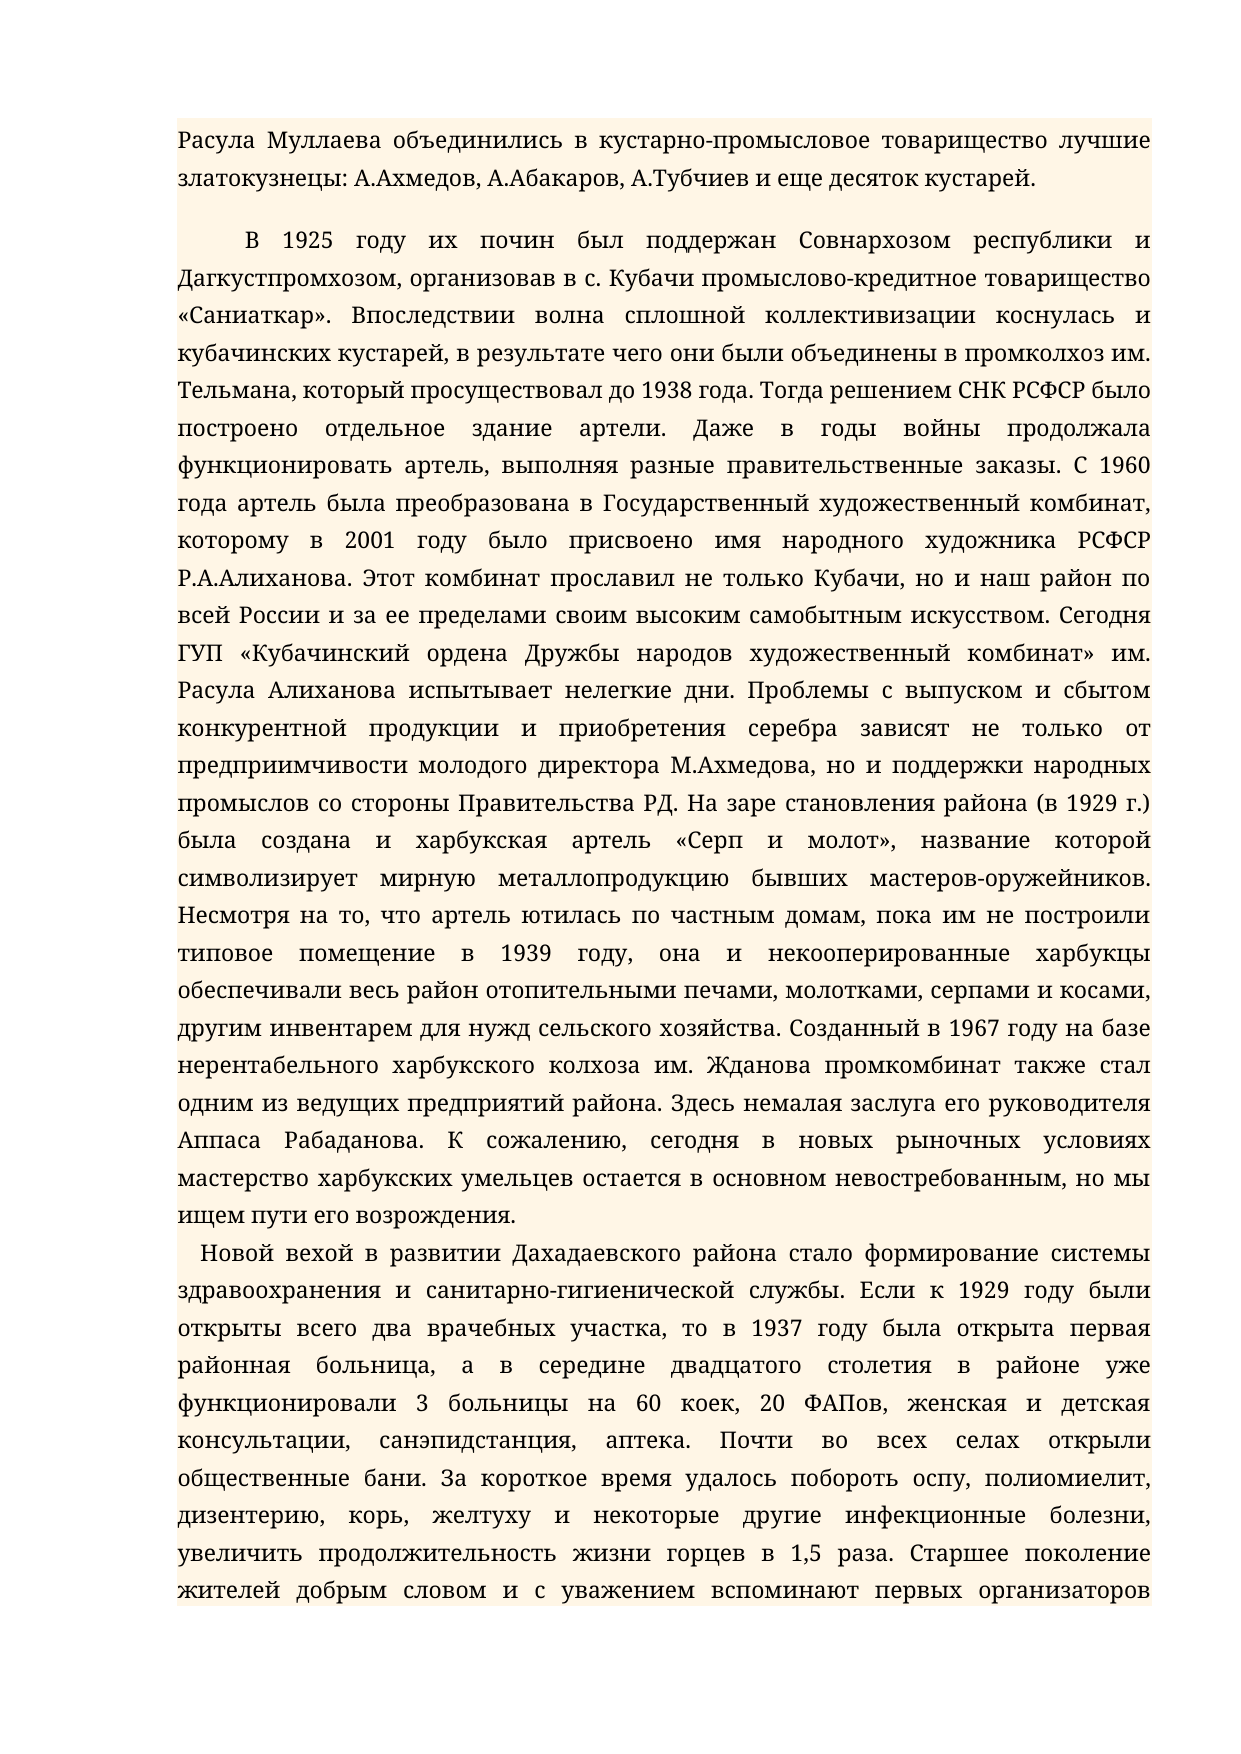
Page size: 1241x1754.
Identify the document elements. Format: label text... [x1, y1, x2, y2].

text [177, 118, 1152, 193]
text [177, 1231, 1152, 1606]
text В 1925 году их почин был поддержан Совнархозом республики и Дагкустпромхозом, организовав в с. Кубачи промыслово-кредитное товарищество «Саниаткар». Впоследствии волна сплошной коллективизации коснулась и кубачинских кустарей, в результате чего они были объединены в промколхоз им. Тельмана, который просуществовал до 1938 года. Тогда решением СНК РСФСР было построено отдельное здание артели. Даже в годы войны продолжала функционировать артель, выполняя разные правительственные заказы. С 1960 года артель была преобразована в Государственный художественный комбинат, которому в 2001 году было присвоено имя народного художника РСФСР Р.А.Алиханова. Этот комбинат прославил не только Кубачи, но и наш район по всей России и за ее пределами своим высоким самобытным искусством. Сегодня ГУП «Кубачинский ордена Дружбы народов художественный комбинат» им. Расула Алиханова испытывает нелегкие дни. Проблемы с выпуском и сбытом конкурентной продукции и приобретения серебра зависят не только от предприимчивости молодого директора М.Ахмедова, но и поддержки народных промыслов со стороны Правительства РД. На заре становления района (в 1929 г.) была создана и харбукская артель «Серп и молот», название которой символизирует мирную металлопродукцию бывших мастеров-оружейников. Несмотря на то, что артель ютилась по частным домам, пока им не построили типовое помещение в 1939 году, она и некооперированные харбукцы обеспечивали весь район отопительными печами, молотками, серпами и косами, другим инвентарем для нужд сельского хозяйства. Созданный в 1967 году на базе нерентабельного харбукского колхоза им. Жданова промкомбинат также стал одним из ведущих предприятий района. Здесь немалая заслуга его руководителя Аппаса Рабаданова. К сожалению, сегодня в новых рыночных условиях мастерство харбукских умельцев остается в основном невостребованным, но мы ищем пути его возрождения. [177, 218, 1152, 1231]
